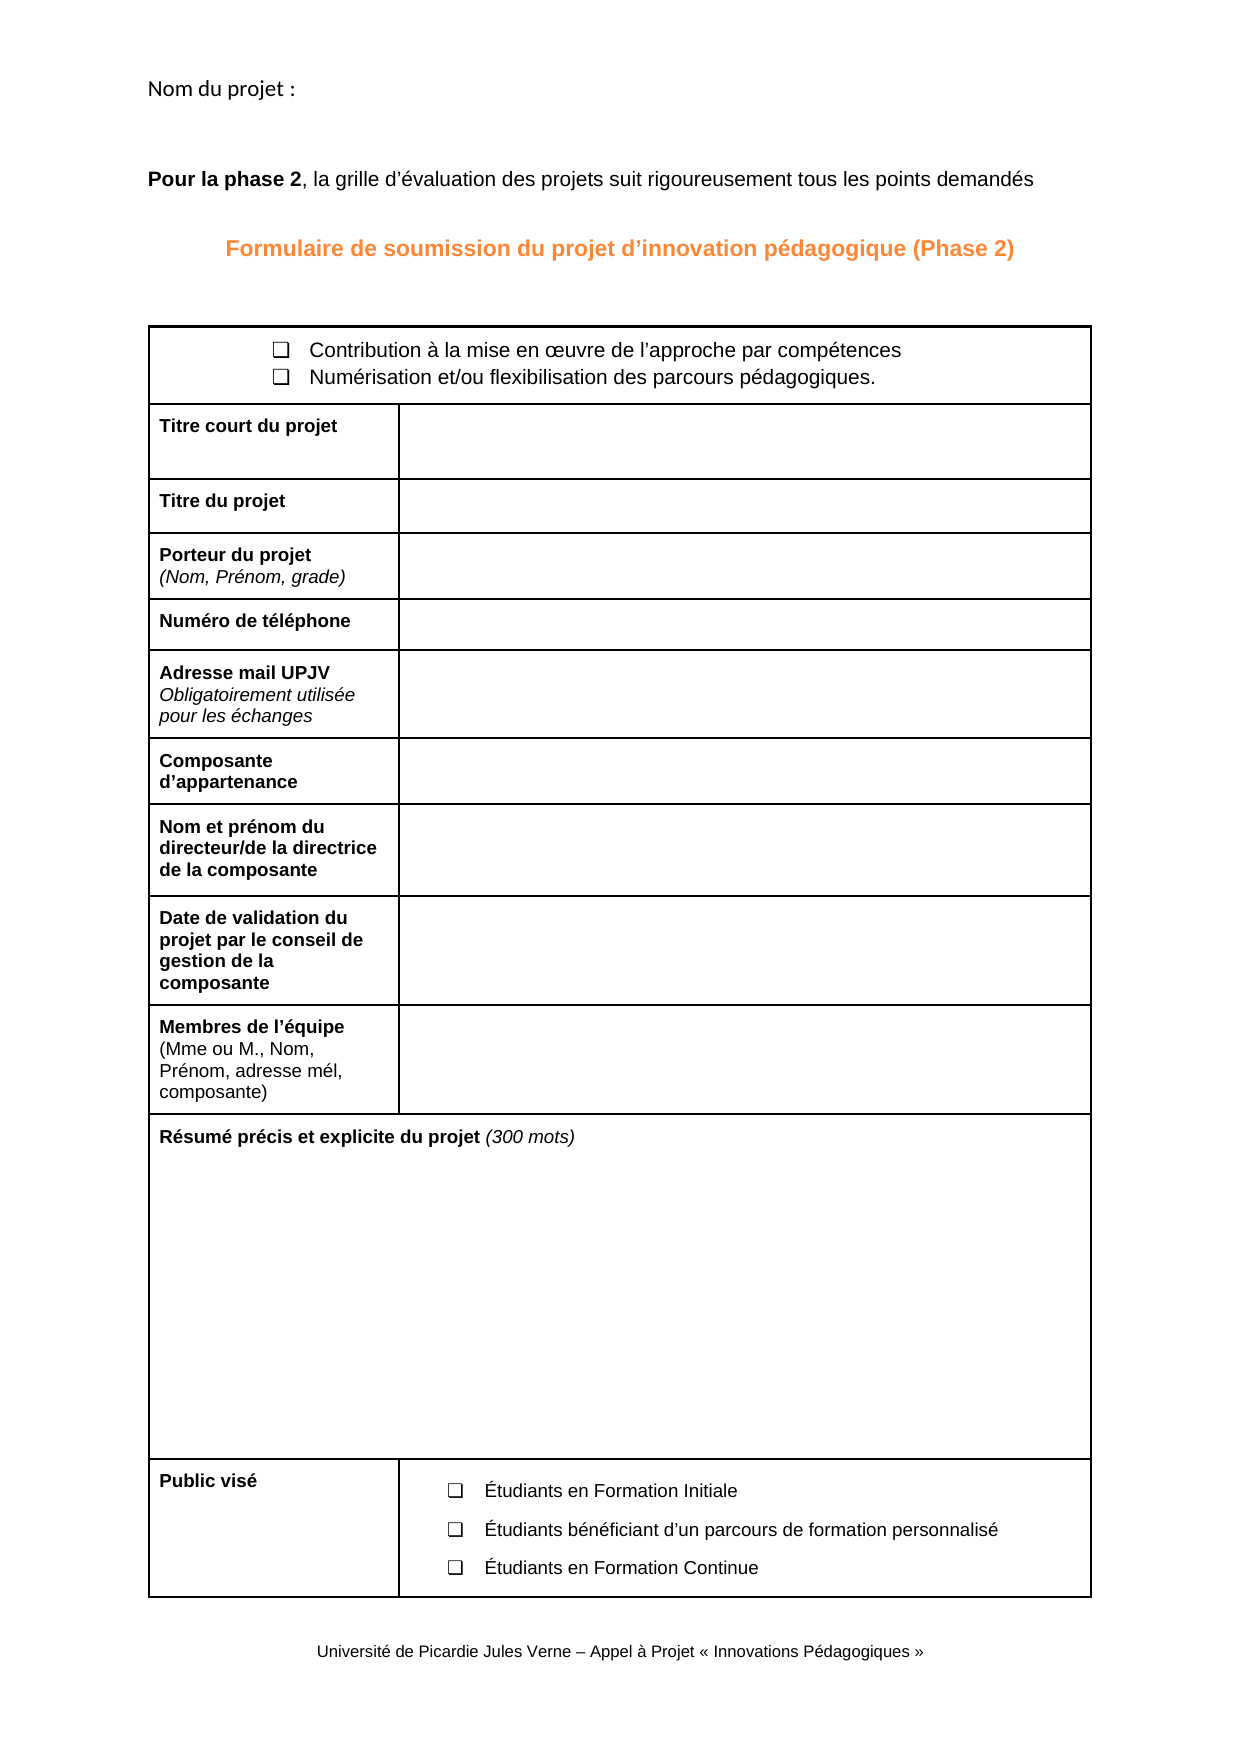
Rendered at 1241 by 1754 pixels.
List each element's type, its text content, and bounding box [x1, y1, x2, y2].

table_cell Numéro de téléphone [150, 600, 398, 649]
table_cell Date de validation du projet par le conseil de gestion de la composante [150, 897, 398, 1004]
table_cell Titre court du projet [150, 405, 398, 477]
table_cell Composante d’appartenance [150, 739, 398, 803]
table_cell [400, 405, 1090, 477]
table_cell Titre du projet [150, 480, 398, 532]
table_cell Nom et prénom du directeur/de la directrice de la composante [150, 805, 398, 895]
table_cell [400, 1006, 1090, 1113]
table_cell [400, 897, 1090, 1004]
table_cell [400, 1460, 1090, 1596]
table_cell [400, 739, 1090, 803]
table_cell [400, 480, 1090, 532]
table_cell [400, 534, 1090, 598]
table_header Contribution à la mise en œuvre de l’approche par compétences Numérisation et/ou flexibilisation des parcours pédagogiques. [150, 328, 1090, 402]
text Pour la phase 2, la grille d’évaluation des projets suit rigoureusement tous les points demandés [148, 167, 1092, 191]
table_cell Porteur du projet (Nom, Prénom, grade) [150, 534, 398, 598]
table_cell Adresse mail UPJV Obligatoirement utilisée pour les échanges [150, 651, 398, 737]
table_cell [400, 805, 1090, 895]
table_cell Membres de l’équipe (Mme ou M., Nom, Prénom, adresse mél, composante) [150, 1006, 398, 1113]
table_cell [400, 600, 1090, 649]
table_cell Résumé précis et explicite du projet (300 mots) [150, 1115, 1090, 1457]
subtitle Formulaire de soumission du projet d’innovation pédagogique (Phase 2) [148, 235, 1092, 261]
table_cell Public visé [150, 1460, 398, 1596]
table_cell [400, 651, 1090, 737]
